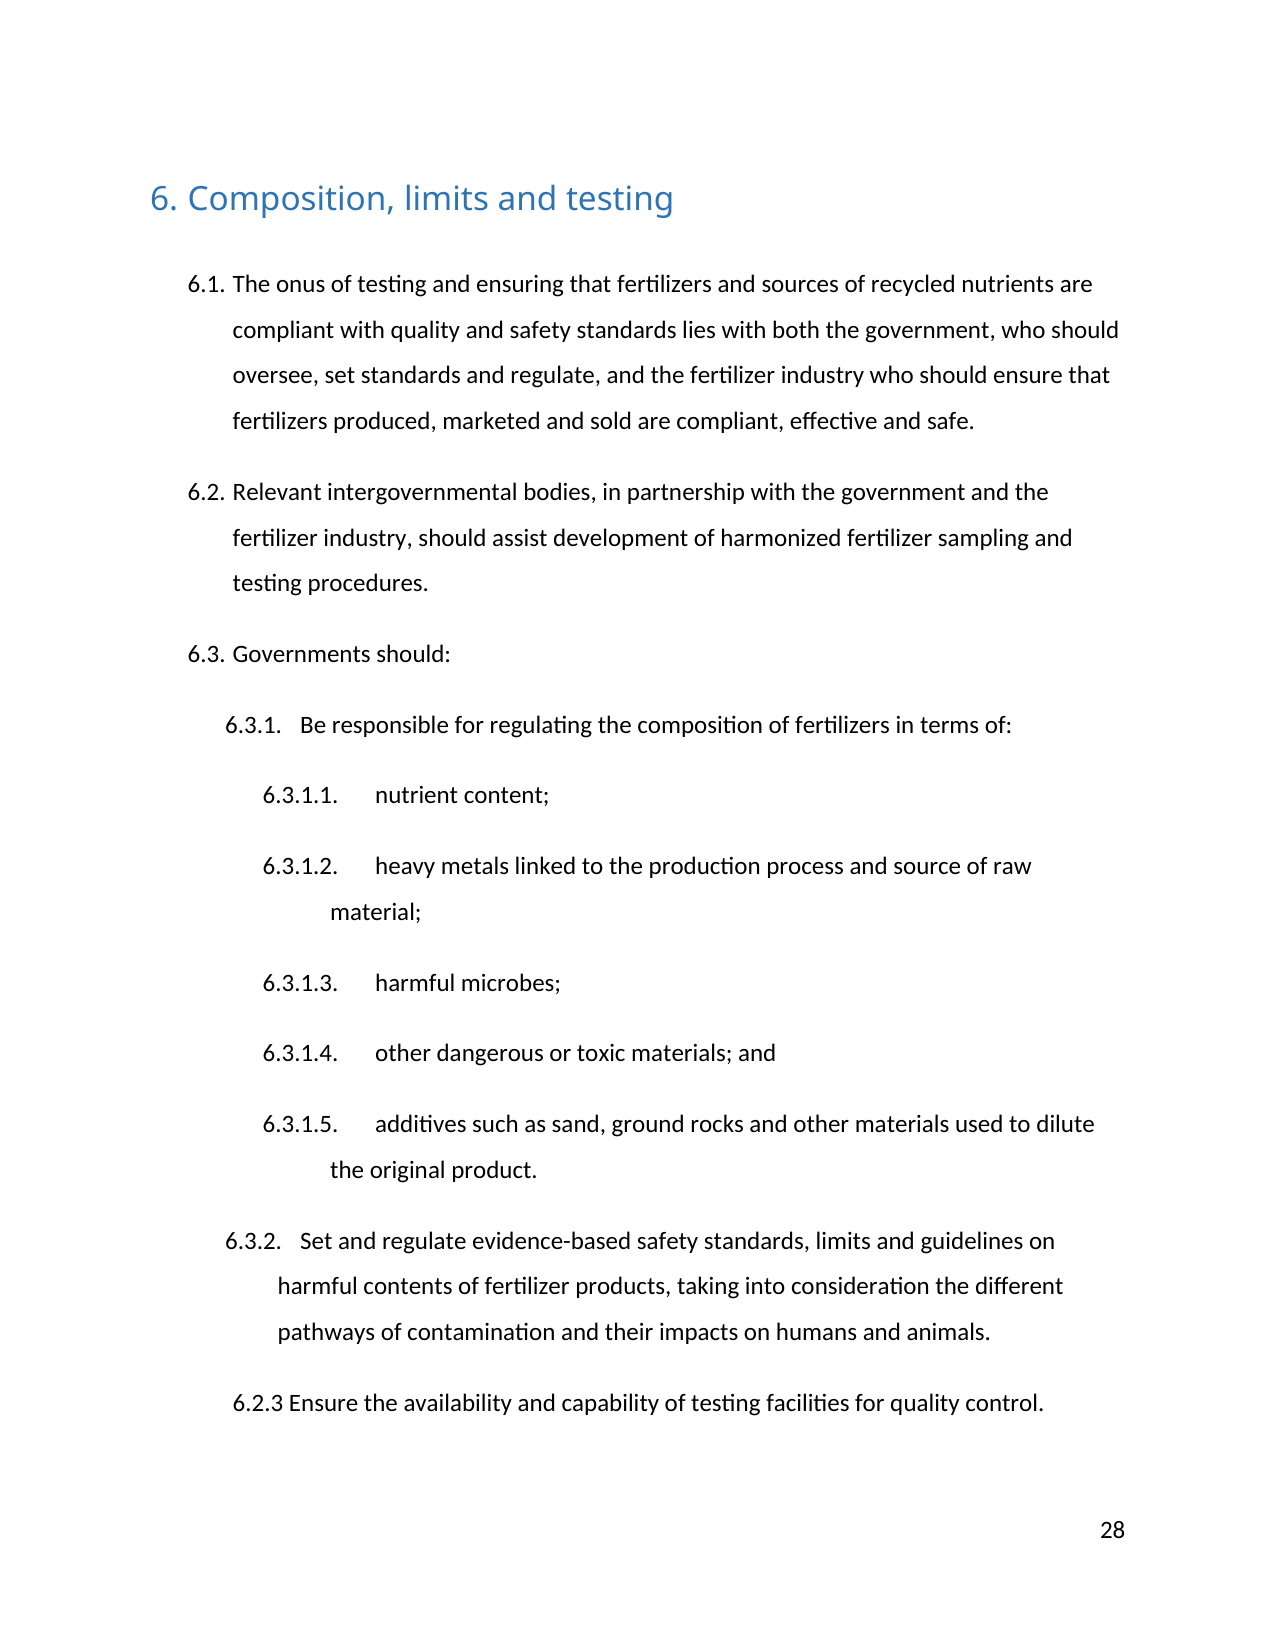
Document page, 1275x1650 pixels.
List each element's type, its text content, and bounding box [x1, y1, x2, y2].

subtitle nutrient content; [262, 780, 1125, 810]
subtitle Governments should: [187, 638, 1125, 669]
subtitle Set and regulate evidence-based safety standards, limits and guidelines on harmful contents of fertilizer products, taking into consideration the different pathways of contamination and their impacts on humans and animals. [225, 1225, 1125, 1347]
subtitle The onus of testing and ensuring that fertilizers and sources of recycled nutrients are compliant with quality and safety standards lies with both the government, who should oversee, set standards and regulate, and the fertilizer industry who should ensure that fertilizers produced, marketed and sold are compliant, effective and safe. [187, 268, 1125, 436]
subtitle Be responsible for regulating the composition of fertilizers in terms of: [225, 709, 1125, 739]
subtitle 6.2.3 Ensure the availability and capability of testing facilities for quality control. [232, 1387, 1125, 1417]
list Relevant intergovernmental bodies, in partnership with the government and the fertilizer industry, should assist development of harmonized fertilizer sampling and testing procedures. [187, 476, 1125, 598]
subtitle additives such as sand, ground rocks and other materials used to dilute the original product. [262, 1108, 1125, 1184]
subtitle other dangerous or toxic materials; and [262, 1038, 1125, 1068]
subtitle harmful microbes; [262, 967, 1125, 997]
subtitle heavy metals linked to the production process and source of raw material; [262, 850, 1125, 927]
subtitle Composition, limits and testing [150, 175, 1125, 220]
